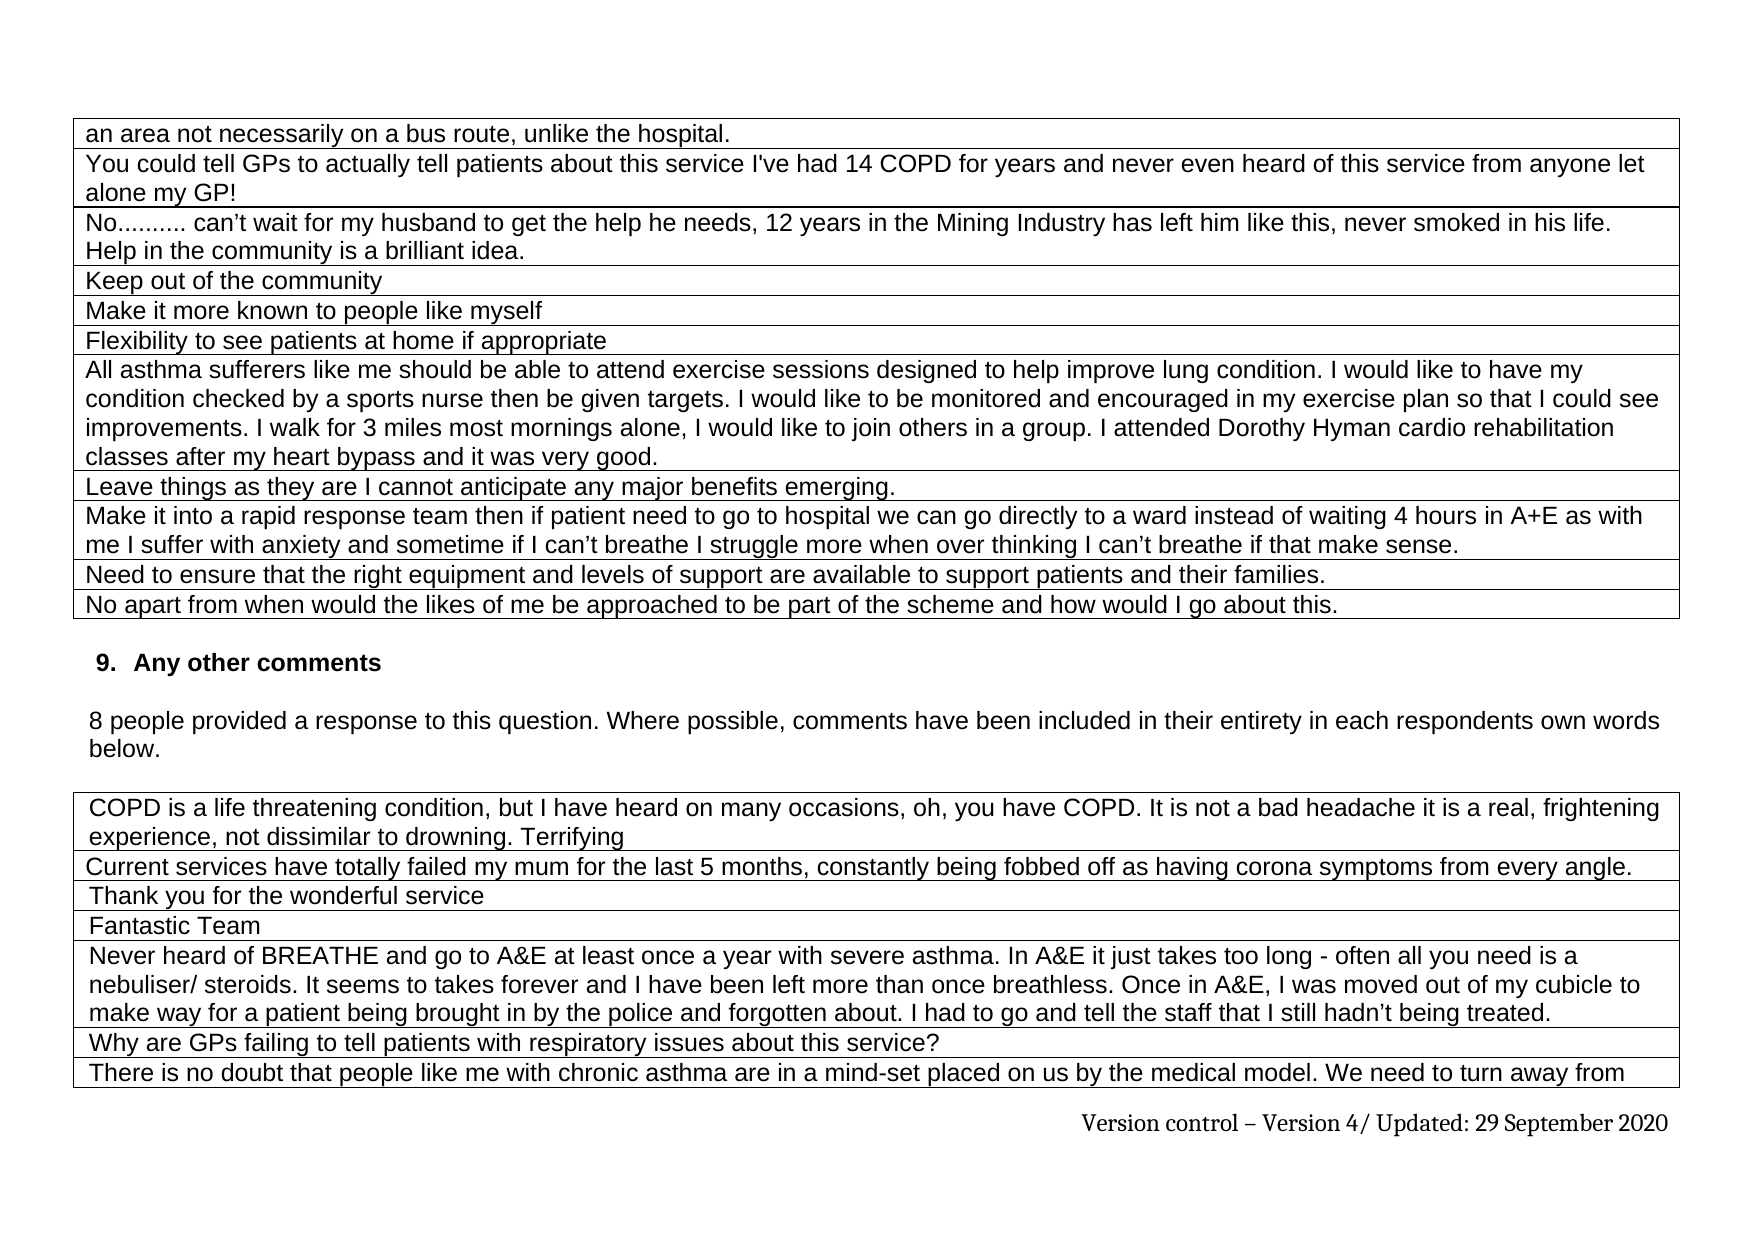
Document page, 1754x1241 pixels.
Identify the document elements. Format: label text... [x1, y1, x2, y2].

table_cell Flexibility to see patients at home if appropriate [74, 326, 1679, 354]
table_cell No apart from when would the likes of me be approached to be part of the scheme and how would I go about this. [74, 590, 1679, 618]
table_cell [74, 119, 1679, 148]
table_cell Fantastic Team [74, 911, 1679, 940]
table_cell Leave things as they are I cannot anticipate any major benefits emerging. [74, 471, 1679, 500]
table_cell Need to ensure that the right equipment and levels of support are available to support patients and their families. [74, 560, 1679, 588]
list Any other comments [96, 648, 1668, 677]
table_cell You could tell GPs to actually tell patients about this service I've had 14 COPD for years and never even heard of this service from anyone let alone my GP! [74, 149, 1679, 206]
table_cell No.......... can’t wait for my husband to get the help he needs, 12 years in the Mining Industry has left him like this, never smoked in his life. Help in the community is a brilliant idea. [74, 208, 1679, 265]
table_cell All asthma sufferers like me should be able to attend exercise sessions designed to help improve lung condition. I would like to have my condition checked by a sports nurse then be given targets. I would like to be monitored and encouraged in my exercise plan so that I could see improvements. I walk for 3 miles most mornings alone, I would like to join others in a group. I attended Dorothy Hyman cardio rehabilitation classes after my heart bypass and it was very good. [74, 355, 1679, 470]
table_cell Keep out of the community [74, 266, 1679, 295]
table_cell Why are GPs failing to tell patients with respiratory issues about this service? [74, 1028, 1679, 1057]
table_cell Make it more known to people like myself [74, 296, 1679, 324]
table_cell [74, 1058, 1679, 1087]
table_cell Thank you for the wonderful service [74, 881, 1679, 910]
table_cell Make it into a rapid response team then if patient need to go to hospital we can go directly to a ward instead of waiting 4 hours in A+E as with me I suffer with anxiety and sometime if I can’t breathe I struggle more when over thinking I can’t breathe if that make sense. [74, 501, 1679, 559]
table_cell Current services have totally failed my mum for the last 5 months, constantly being fobbed off as having corona symptoms from every angle. [74, 851, 1679, 880]
table_cell Never heard of BREATHE and go to A&E at least once a year with severe asthma. In A&E it just takes too long - often all you need is a nebuliser/ steroids. It seems to takes forever and I have been left more than once breathless. Once in A&E, I was moved out of my cubicle to make way for a patient being brought in by the police and forgotten about. I had to go and tell the staff that I still hadn’t being treated. [74, 941, 1679, 1027]
table_header COPD is a life threatening condition, but I have heard on many occasions, oh, you have COPD. It is not a bad headache it is a real, frightening experience, not dissimilar to drowning. Terrifying [74, 793, 1679, 850]
list 8 people provided a response to this question. Where possible, comments have been included in their entirety in each respondents own words below. [89, 706, 1668, 763]
